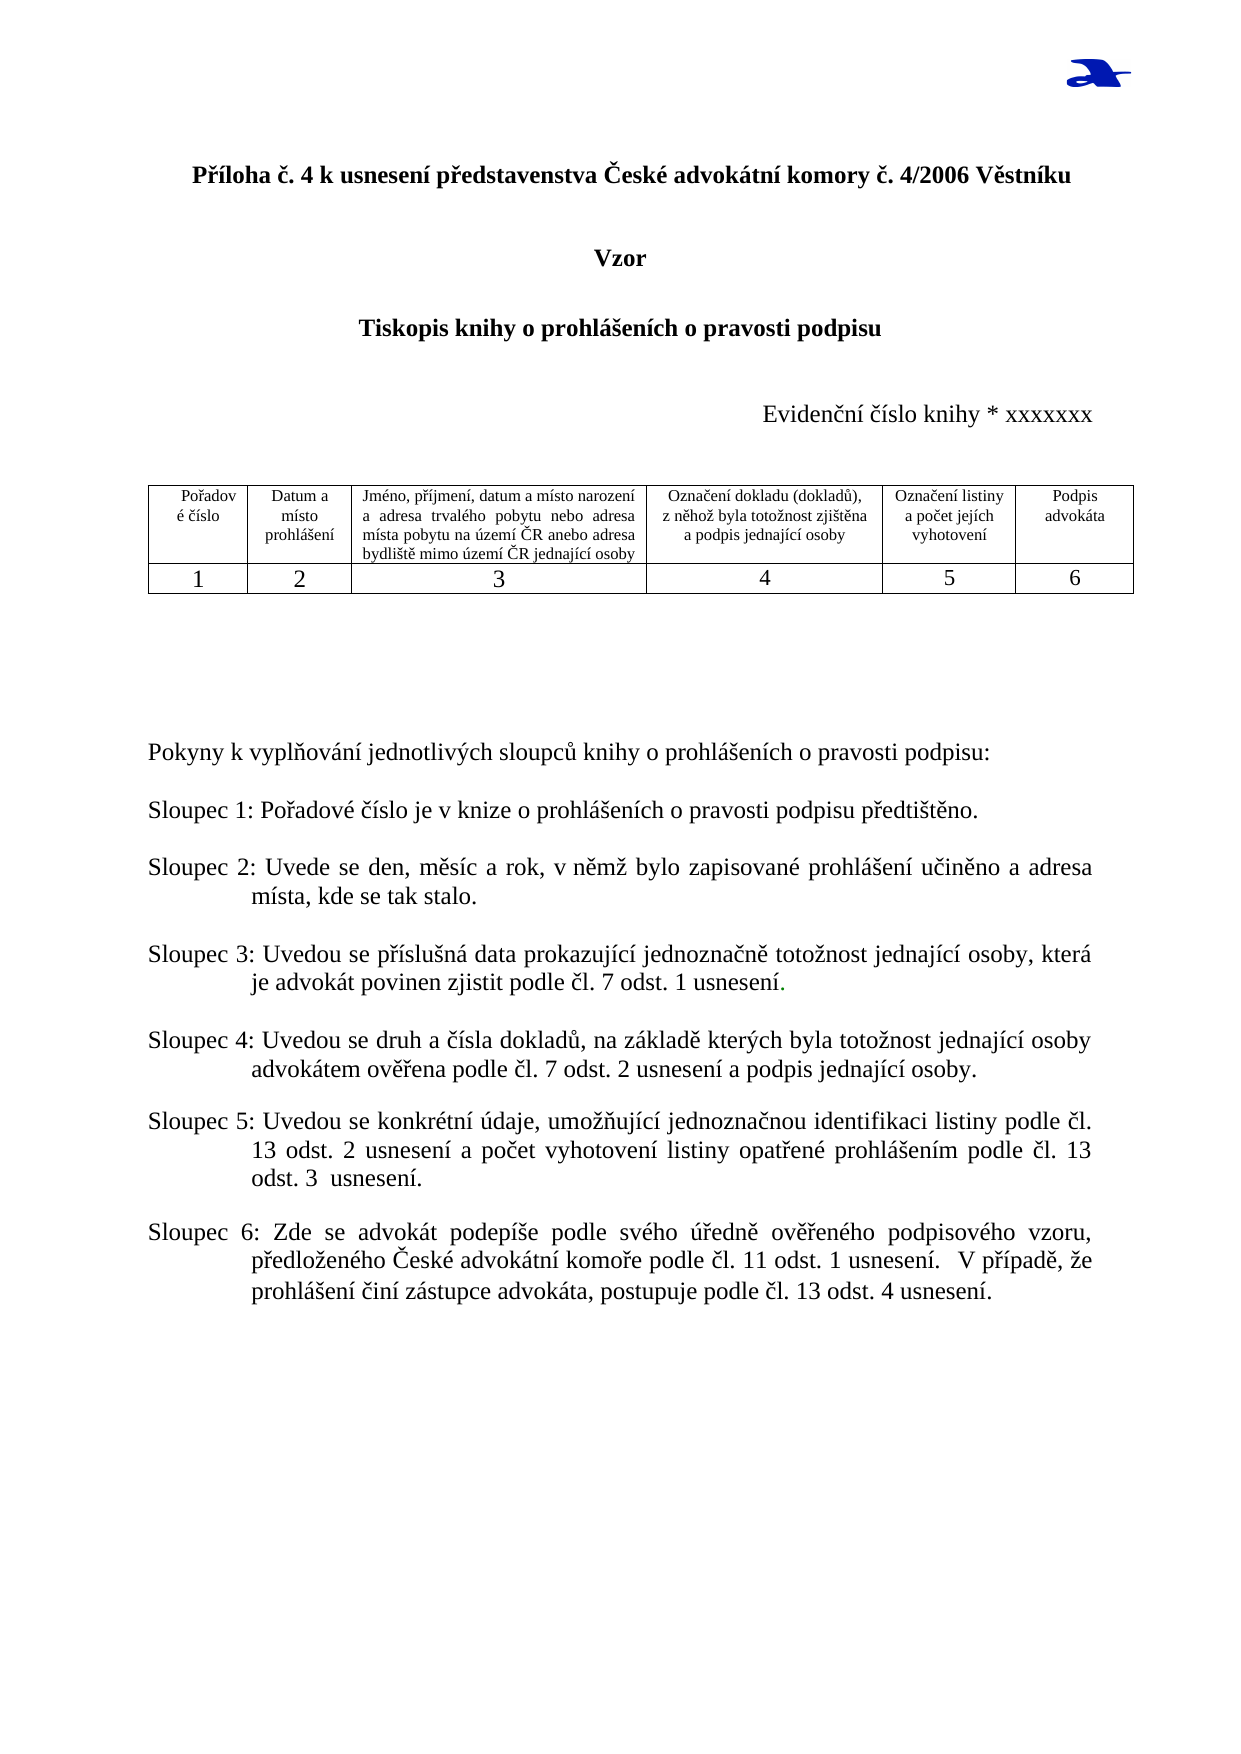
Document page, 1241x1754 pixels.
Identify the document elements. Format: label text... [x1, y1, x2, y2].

table_cell 5 [883, 564, 1015, 593]
text Tiskopis knihy o prohlášeních o pravosti podpisu [148, 313, 1093, 341]
text Pokyny k vyplňování jednotlivých sloupců knihy o prohlášeních o pravosti podpisu: [148, 737, 1093, 766]
table_cell 4 [647, 564, 882, 593]
table_header Pořadové číslo [149, 486, 247, 563]
table_cell 3 [352, 564, 646, 593]
table_header Označení dokladu (dokladů), z něhož byla totožnost zjištěna a podpis jednající osoby [647, 486, 882, 563]
text Evidenční číslo knihy * xxxxxxx [148, 399, 1093, 428]
text Sloupec 3: Uvedou se příslušná data prokazující jednoznačně totožnost jednající osoby, která je advokát povinen zjistit podle čl. 7 odst. 1 usnesení. [148, 939, 1093, 996]
text Sloupec 1: Pořadové číslo je v knize o prohlášeních o pravosti podpisu předtištěno. [148, 795, 1093, 824]
text Příloha č. 4 k usnesení představenstva České advokátní komory č. 4/2006 Věstníku [148, 160, 1093, 189]
table_cell 1 [149, 564, 247, 593]
text Sloupec 2: Uvede se den, měsíc a rok, v němž bylo zapisované prohlášení učiněno a adresa místa, kde se tak stalo. [148, 852, 1093, 910]
table_cell 2 [248, 564, 351, 593]
text Vzor [148, 243, 1093, 271]
picture [1066, 59, 1132, 87]
table_header Označení listiny a počet jejích vyhotovení [883, 486, 1015, 563]
table_header Datum a místo prohlášení [248, 486, 351, 563]
table_cell 6 [1016, 564, 1133, 593]
table_header Podpis advokáta [1016, 486, 1133, 563]
text Sloupec 6: Zde se advokát podepíše podle svého úředně ověřeného podpisového vzoru, předloženého České advokátní komoře podle čl. 11 odst. 1 usnesení. V případě, že prohlášení činí zástupce advokáta, postupuje podle čl. 13 odst. 4 usnesení. [148, 1217, 1093, 1305]
text Sloupec 4: Uvedou se druh a čísla dokladů, na základě kterých byla totožnost jednající osoby advokátem ověřena podle čl. 7 odst. 2 usnesení a podpis jednající osoby. [148, 1025, 1093, 1082]
text Sloupec 5: Uvedou se konkrétní údaje, umožňující jednoznačnou identifikaci listiny podle čl. 13 odst. 2 usnesení a počet vyhotovení listiny opatřené prohlášením podle čl. 13 odst. 3 usnesení. [148, 1106, 1093, 1193]
table_header Jméno, příjmení, datum a místo narození a adresa trvalého pobytu nebo adresa místa pobytu na území ČR anebo adresa bydliště mimo území ČR jednající osoby [352, 486, 646, 563]
